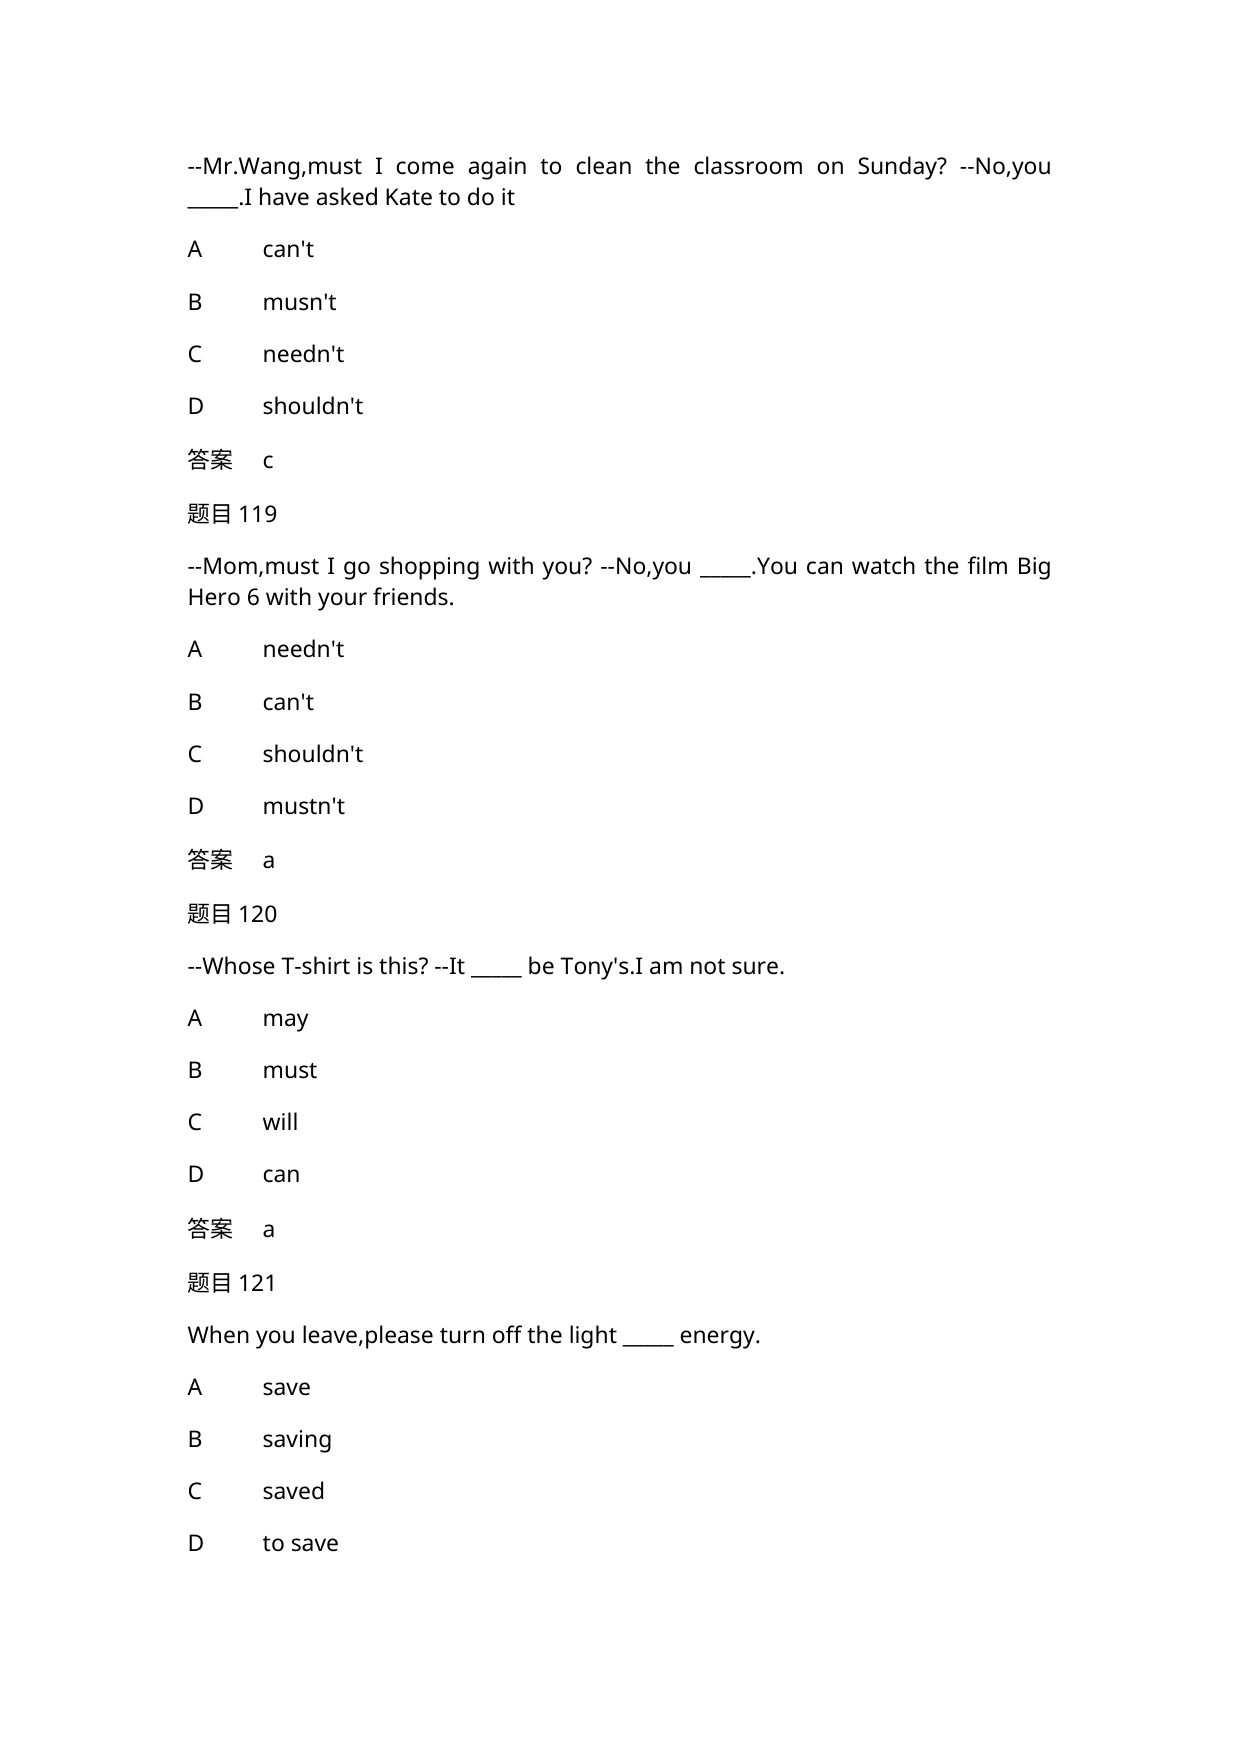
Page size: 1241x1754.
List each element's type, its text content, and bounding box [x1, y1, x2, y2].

text --Whose T-shirt is this? --It _____ be Tony's.I am not sure. [187, 950, 1053, 981]
text C shouldn't [187, 737, 1053, 769]
text When you leave,please turn off the light _____ energy. [187, 1319, 1053, 1350]
text D shouldn't [187, 389, 1053, 421]
text D can [187, 1158, 1053, 1189]
text D to save [187, 1527, 1053, 1558]
text B can't [187, 685, 1053, 717]
text A can't [187, 233, 1053, 264]
text 答案 a [187, 1210, 1053, 1244]
text 题目119 [187, 496, 1053, 529]
text C saved [187, 1475, 1053, 1506]
text B saving [187, 1423, 1053, 1454]
text C needn't [187, 337, 1053, 369]
text C will [187, 1106, 1053, 1137]
text D mustn't [187, 789, 1053, 821]
text 答案 c [187, 442, 1053, 475]
text 题目121 [187, 1264, 1053, 1298]
text A needn't [187, 633, 1053, 664]
text 答案 a [187, 842, 1053, 875]
text --Mr.Wang,must I come again to clean the classroom on Sunday? --No,you _____.I have asked Kate to do it [187, 150, 1053, 212]
text --Mom,must I go shopping with you? --No,you _____.You can watch the film Big Hero 6 with your friends. [187, 550, 1053, 612]
text A may [187, 1002, 1053, 1033]
text B musn't [187, 285, 1053, 317]
text A save [187, 1371, 1053, 1402]
text 题目120 [187, 896, 1053, 929]
text B must [187, 1054, 1053, 1085]
